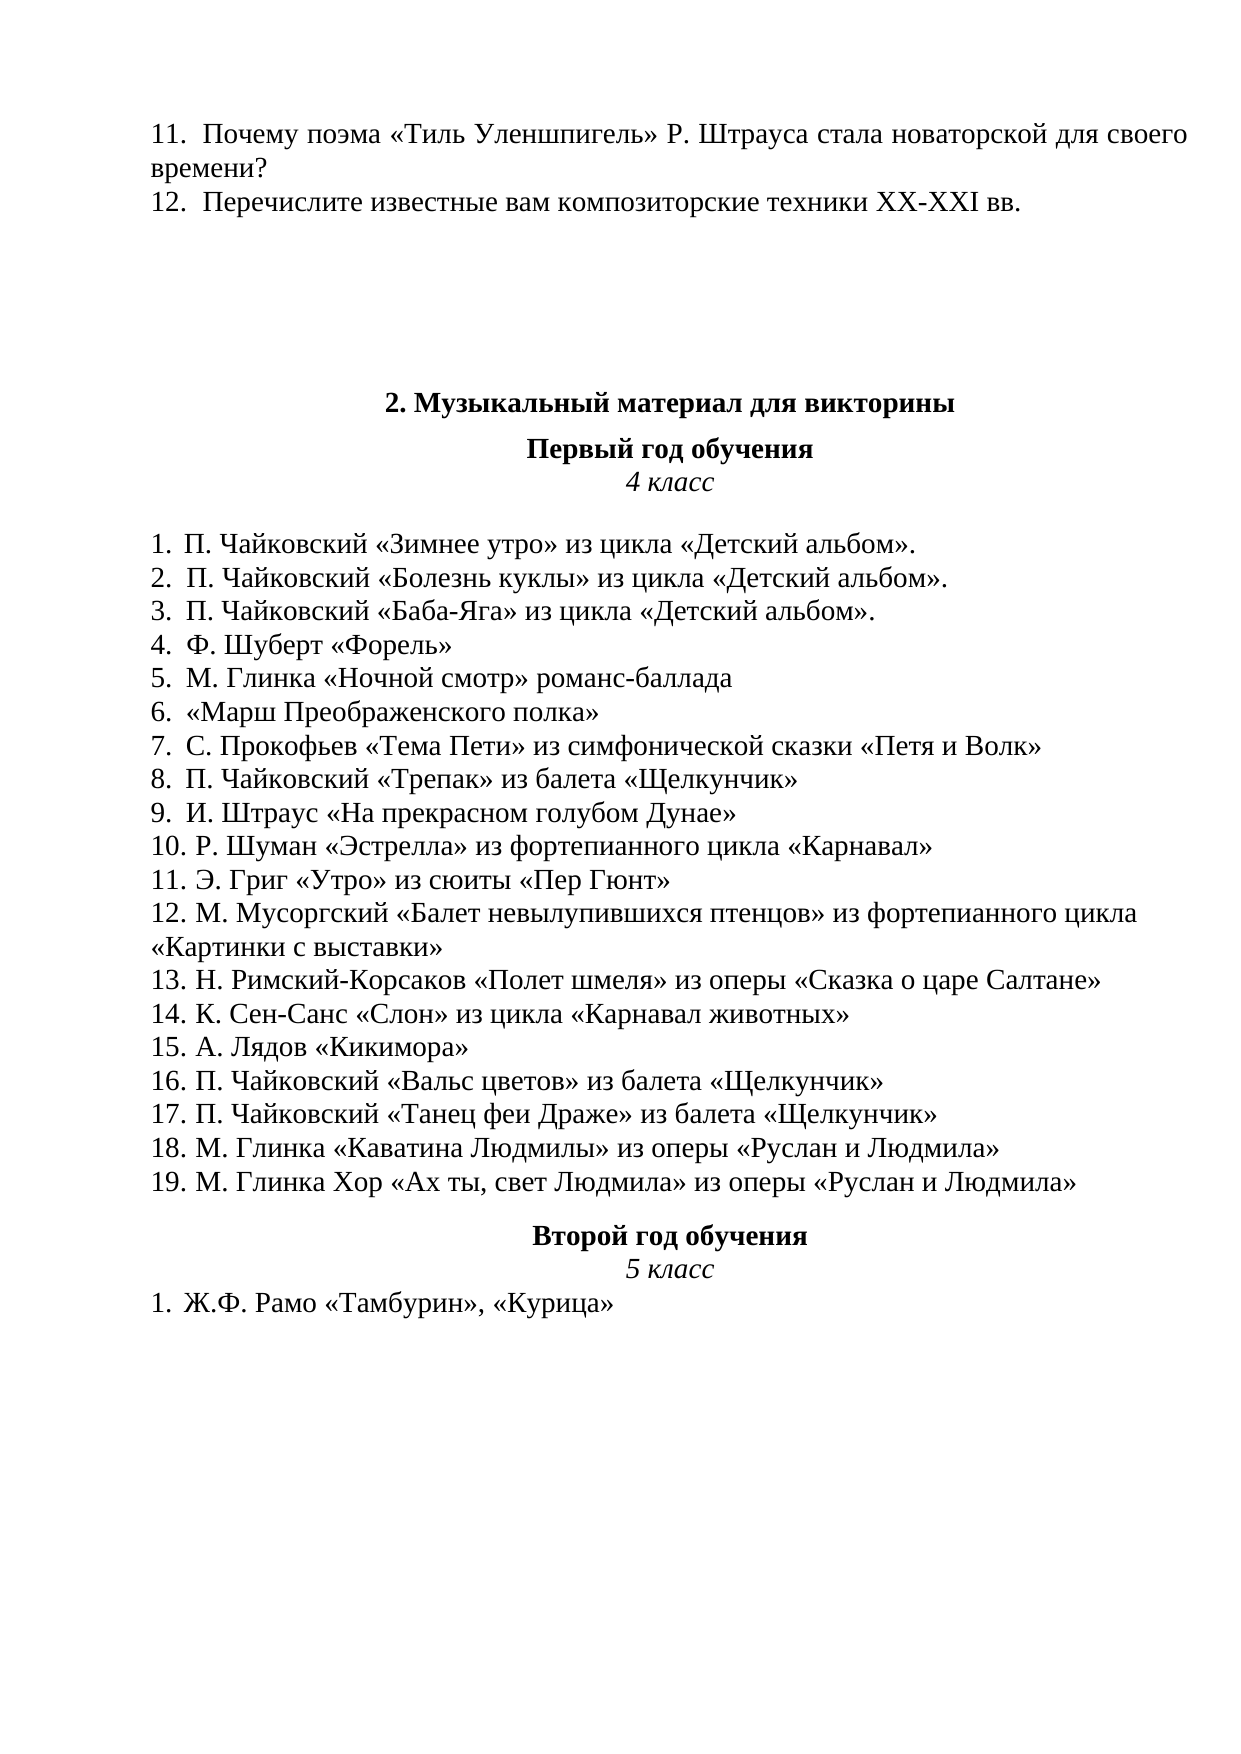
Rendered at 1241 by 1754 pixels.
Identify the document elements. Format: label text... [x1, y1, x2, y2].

text 2. Музыкальный материал для викторины [150, 385, 1189, 418]
list М. Глинка «Ночной смотр» романс-баллада [150, 661, 1189, 694]
list Р. Шуман «Эстрелла» из фортепианного цикла «Карнавал» [150, 828, 1189, 862]
list С. Прокофьев «Тема Пети» из симфонической сказки «Петя и Волк» [150, 728, 1189, 761]
list К. Сен-Санс «Слон» из цикла «Карнавал животных» [150, 996, 1189, 1029]
list П. Чайковский «Зимнее утро» из цикла «Детский альбом». [150, 526, 1189, 560]
text Первый год обучения [150, 431, 1189, 464]
list А. Лядов «Кикимора» [150, 1029, 1189, 1063]
list М. Глинка «Каватина Людмилы» из оперы «Руслан и Людмила» [150, 1130, 1189, 1164]
text 5 класс [150, 1252, 1189, 1285]
list П. Чайковский «Вальс цветов» из балета «Щелкунчик» [150, 1063, 1189, 1097]
list Почему поэма «Тиль Уленшпигель» Р. Штрауса стала новаторской для своего времени? [150, 117, 1189, 184]
list М. Глинка Хор «Ах ты, свет Людмила» из оперы «Руслан и Людмила» [150, 1164, 1189, 1197]
list П. Чайковский «Болезнь куклы» из цикла «Детский альбом». [150, 560, 1189, 593]
list П. Чайковский «Танец феи Драже» из балета «Щелкунчик» [150, 1097, 1189, 1130]
list Ф. Шуберт «Форель» [150, 627, 1189, 661]
text Второй год обучения [150, 1218, 1189, 1252]
list Э. Григ «Утро» из сюиты «Пер Гюнт» [150, 862, 1189, 895]
list Н. Римский-Корсаков «Полет шмеля» из оперы «Сказка о царе Салтане» [150, 962, 1189, 996]
text 4 класс [150, 464, 1189, 498]
list И. Штраус «На прекрасном голубом Дунае» [150, 795, 1189, 828]
list П. Чайковский «Трепак» из балета «Щелкунчик» [150, 761, 1189, 795]
list «Марш Преображенского полка» [150, 694, 1189, 728]
list Перечислите известные вам композиторские техники XX-XXI вв. [150, 184, 1189, 217]
list П. Чайковский «Баба-Яга» из цикла «Детский альбом». [150, 593, 1189, 627]
list Ж.Ф. Рамо «Тамбурин», «Курица» [150, 1285, 1189, 1319]
list М. Мусоргский «Балет невылупившихся птенцов» из фортепианного цикла «Картинки с выставки» [150, 895, 1189, 962]
